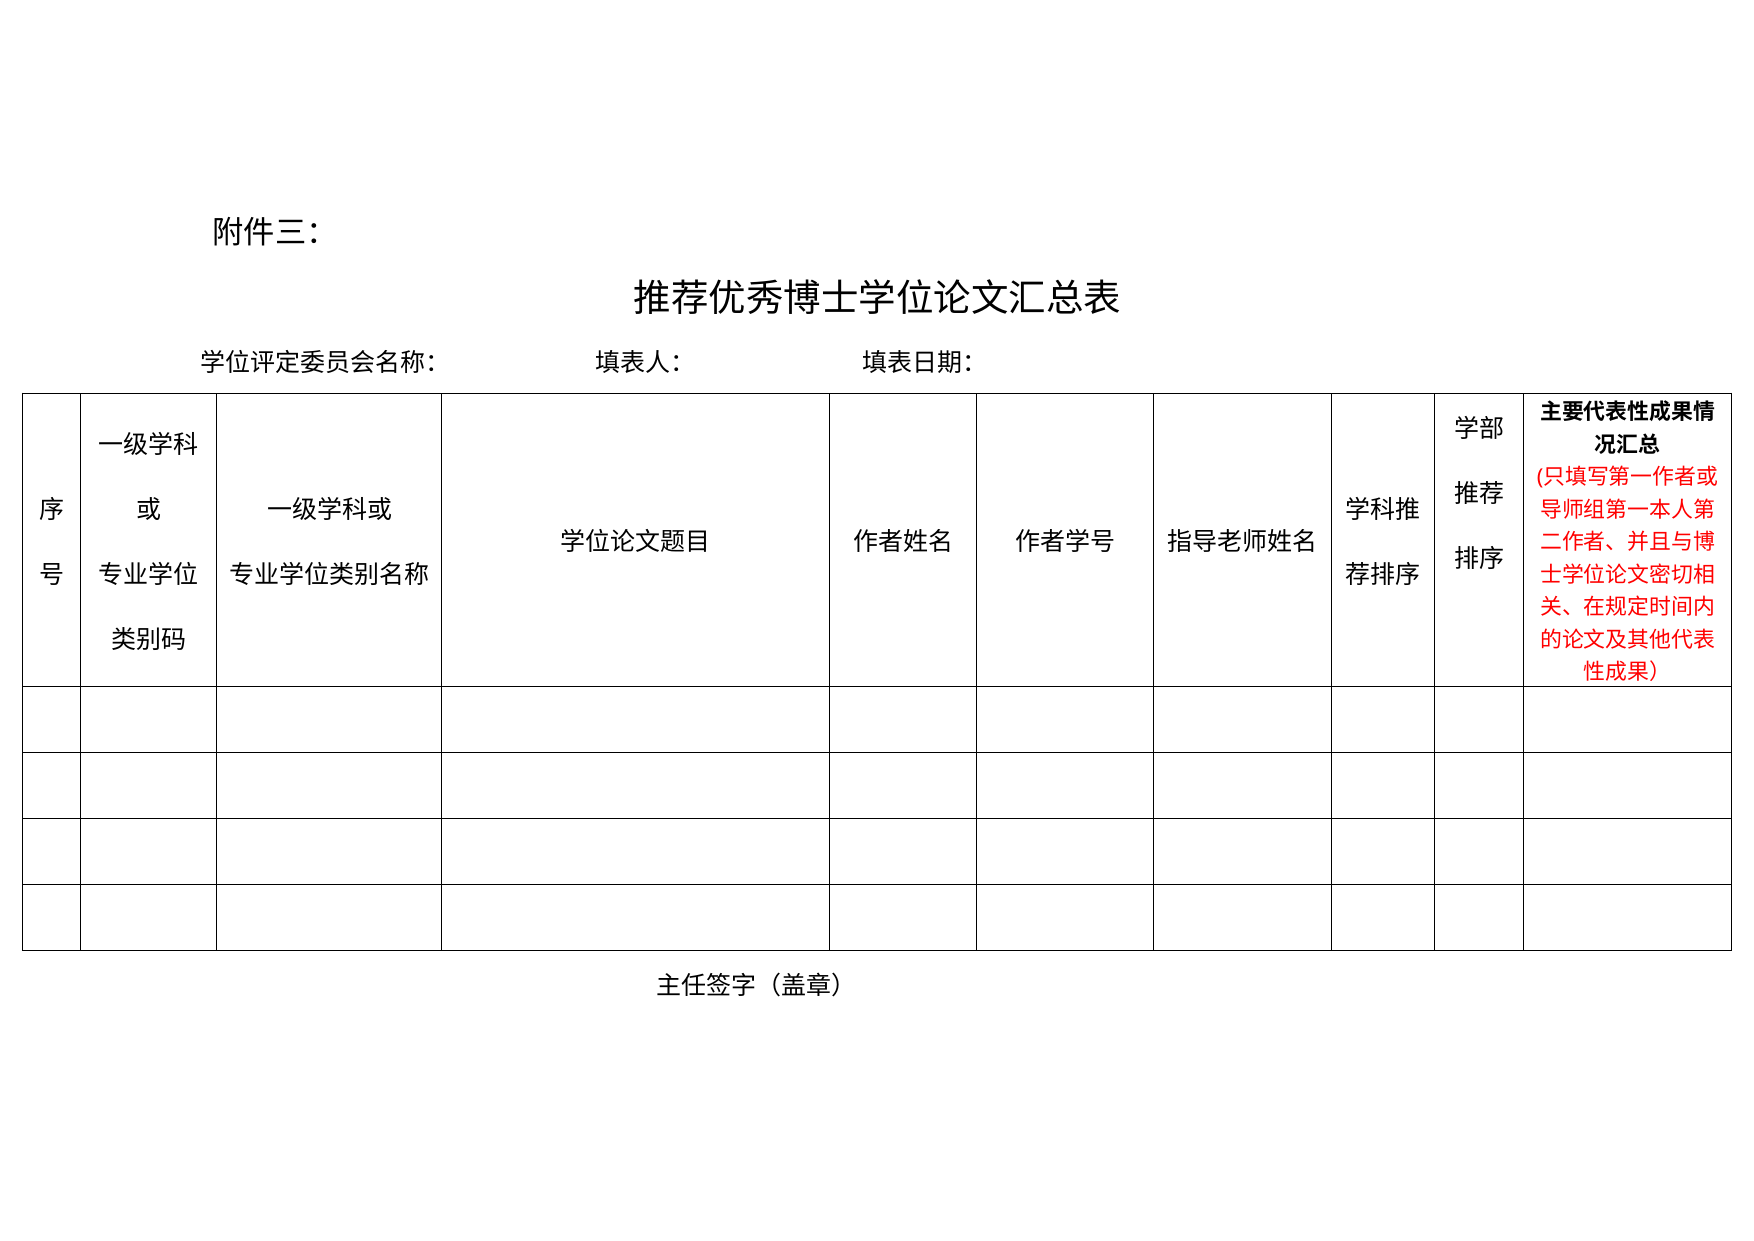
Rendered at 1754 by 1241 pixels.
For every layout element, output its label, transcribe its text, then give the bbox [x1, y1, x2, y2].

table_cell [1524, 819, 1731, 884]
table_cell [442, 753, 829, 818]
table_cell [1332, 885, 1434, 950]
table_cell [23, 687, 80, 752]
table_cell [442, 819, 829, 884]
table_header 作者学号 [977, 394, 1153, 686]
table_header 指导老师姓名 [1154, 394, 1331, 686]
table_cell [1524, 753, 1731, 818]
table_cell [217, 753, 441, 818]
table_cell [1435, 687, 1523, 752]
text 学位评定委员会名称： 填表人： 填表日期： [150, 328, 1604, 393]
table_cell [977, 819, 1153, 884]
table_header 学科推荐排序 [1332, 394, 1434, 686]
table_cell [830, 819, 976, 884]
table_header 一级学科或 专业学位类别码 [81, 394, 216, 686]
table_cell [1154, 819, 1331, 884]
table_cell [1332, 687, 1434, 752]
table_cell [81, 753, 216, 818]
table_cell [1154, 885, 1331, 950]
table_cell [1524, 687, 1731, 752]
table_cell [1154, 687, 1331, 752]
table_cell [217, 885, 441, 950]
table_cell [977, 753, 1153, 818]
text 推荐优秀博士学位论文汇总表 [150, 263, 1604, 328]
table_header 一级学科或 专业学位类别名称 [217, 394, 441, 686]
table_cell [442, 885, 829, 950]
table_header 作者姓名 [830, 394, 976, 686]
text 主任签字（盖章） [150, 951, 1604, 1016]
table_cell [977, 687, 1153, 752]
table_header 学部推荐排序 [1435, 394, 1523, 686]
table_cell [23, 753, 80, 818]
table_cell [217, 687, 441, 752]
table_header 学位论文题目 [442, 394, 829, 686]
table_cell [442, 687, 829, 752]
table_cell [977, 885, 1153, 950]
table_cell [1435, 885, 1523, 950]
table_cell [217, 819, 441, 884]
table_cell [1154, 753, 1331, 818]
table_cell [23, 885, 80, 950]
table_header 序 号 [23, 394, 80, 686]
table_header 主要代表性成果情况汇总 (只填写第一作者或导师组第一本人第二作者、并且与博士学位论文密切相关、在规定时间内的论文及其他代表性成果） [1524, 394, 1731, 686]
table_cell [1435, 819, 1523, 884]
table_cell [830, 753, 976, 818]
table_cell [81, 819, 216, 884]
table_cell [830, 687, 976, 752]
table_cell [1435, 753, 1523, 818]
table_cell [830, 885, 976, 950]
table_cell [1332, 753, 1434, 818]
table_cell [1332, 819, 1434, 884]
table_cell [81, 687, 216, 752]
table_cell [81, 885, 216, 950]
table_cell [1524, 885, 1731, 950]
table_cell [23, 819, 80, 884]
text 附件三： [150, 198, 1604, 263]
